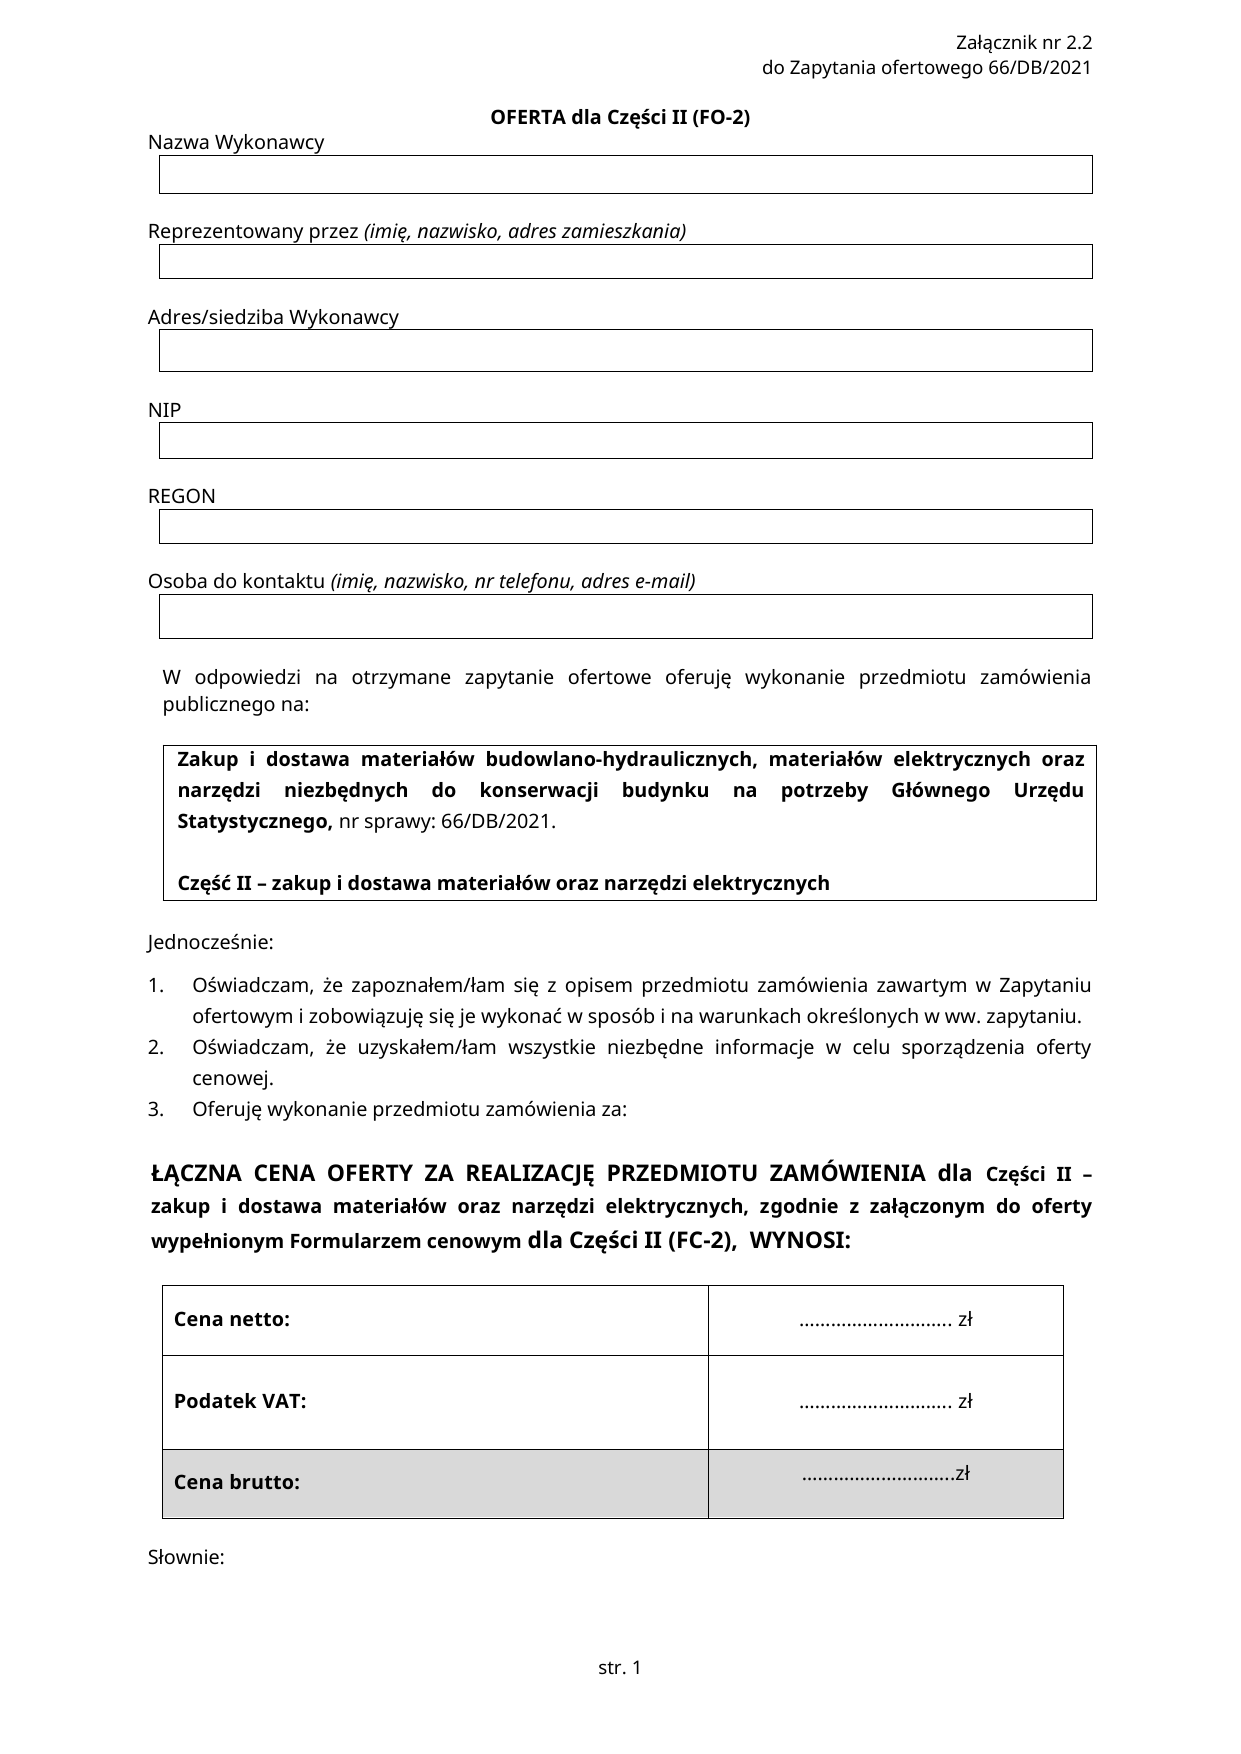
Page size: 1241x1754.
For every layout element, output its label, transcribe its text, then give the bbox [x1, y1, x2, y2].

table_cell ……………………….. zł [709, 1356, 1063, 1449]
table_cell Cena brutto: [163, 1450, 708, 1517]
table_header [160, 245, 1092, 278]
table_header Cena netto: [163, 1286, 708, 1355]
table_header Zakup i dostawa materiałów budowlano-hydraulicznych, materiałów elektrycznych oraz narzędzi niezbędnych do konserwacji budynku na potrzeby Głównego Urzędu Statystycznego, nr sprawy: 66/DB/2021. Część II – zakup i dostawa materiałów oraz narzędzi elektrycznych [164, 746, 1096, 900]
list Słownie: [148, 1543, 1092, 1570]
table_header [160, 595, 1092, 638]
table_cell Podatek VAT: [163, 1356, 708, 1449]
table_header [160, 156, 1092, 193]
list Oferuję wykonanie przedmiotu zamówienia za: [148, 1095, 1092, 1122]
table_cell ………………………..zł [709, 1450, 1063, 1517]
text do Zapytania ofertowego 66/DB/2021 [148, 54, 1092, 79]
list Reprezentowany przez (imię, nazwisko, adres zamieszkania) [148, 219, 1092, 244]
table_header [160, 330, 1092, 371]
list Oświadczam, że zapoznałem/łam się z opisem przedmiotu zamówienia zawartym w Zapytaniu ofertowym i zobowiązuję się je wykonać w sposób i na warunkach określonych w ww. zapytaniu. [148, 972, 1092, 1029]
list Adres/siedziba Wykonawcy [148, 304, 1092, 329]
text W odpowiedzi na otrzymane zapytanie ofertowe oferuję wykonanie przedmiotu zamówienia publicznego na: [162, 664, 1092, 718]
table_header [160, 510, 1092, 543]
list Oświadczam, że uzyskałem/łam wszystkie niezbędne informacje w celu sporządzenia oferty cenowej. [148, 1033, 1092, 1091]
list OFERTA dla Części II (FO-2) [148, 104, 1092, 129]
list Jednocześnie: [148, 928, 1092, 955]
text Załącznik nr 2.2 [148, 29, 1092, 54]
list NIP [148, 397, 1092, 422]
table_header [160, 423, 1092, 458]
list Nazwa Wykonawcy [148, 129, 1092, 154]
table_header ……………………….. zł [709, 1286, 1063, 1355]
list REGON [148, 484, 1092, 509]
list Osoba do kontaktu (imię, nazwisko, nr telefonu, adres e-mail) [148, 569, 1092, 594]
list ŁĄCZNA CENA OFERTY ZA REALIZACJĘ PRZEDMIOTU ZAMÓWIENIA dla Części II – zakup i dostawa materiałów oraz narzędzi elektrycznych, zgodnie z załączonym do oferty wypełnionym Formularzem cenowym dla Części II (FC-2), WYNOSI: [151, 1157, 1092, 1255]
